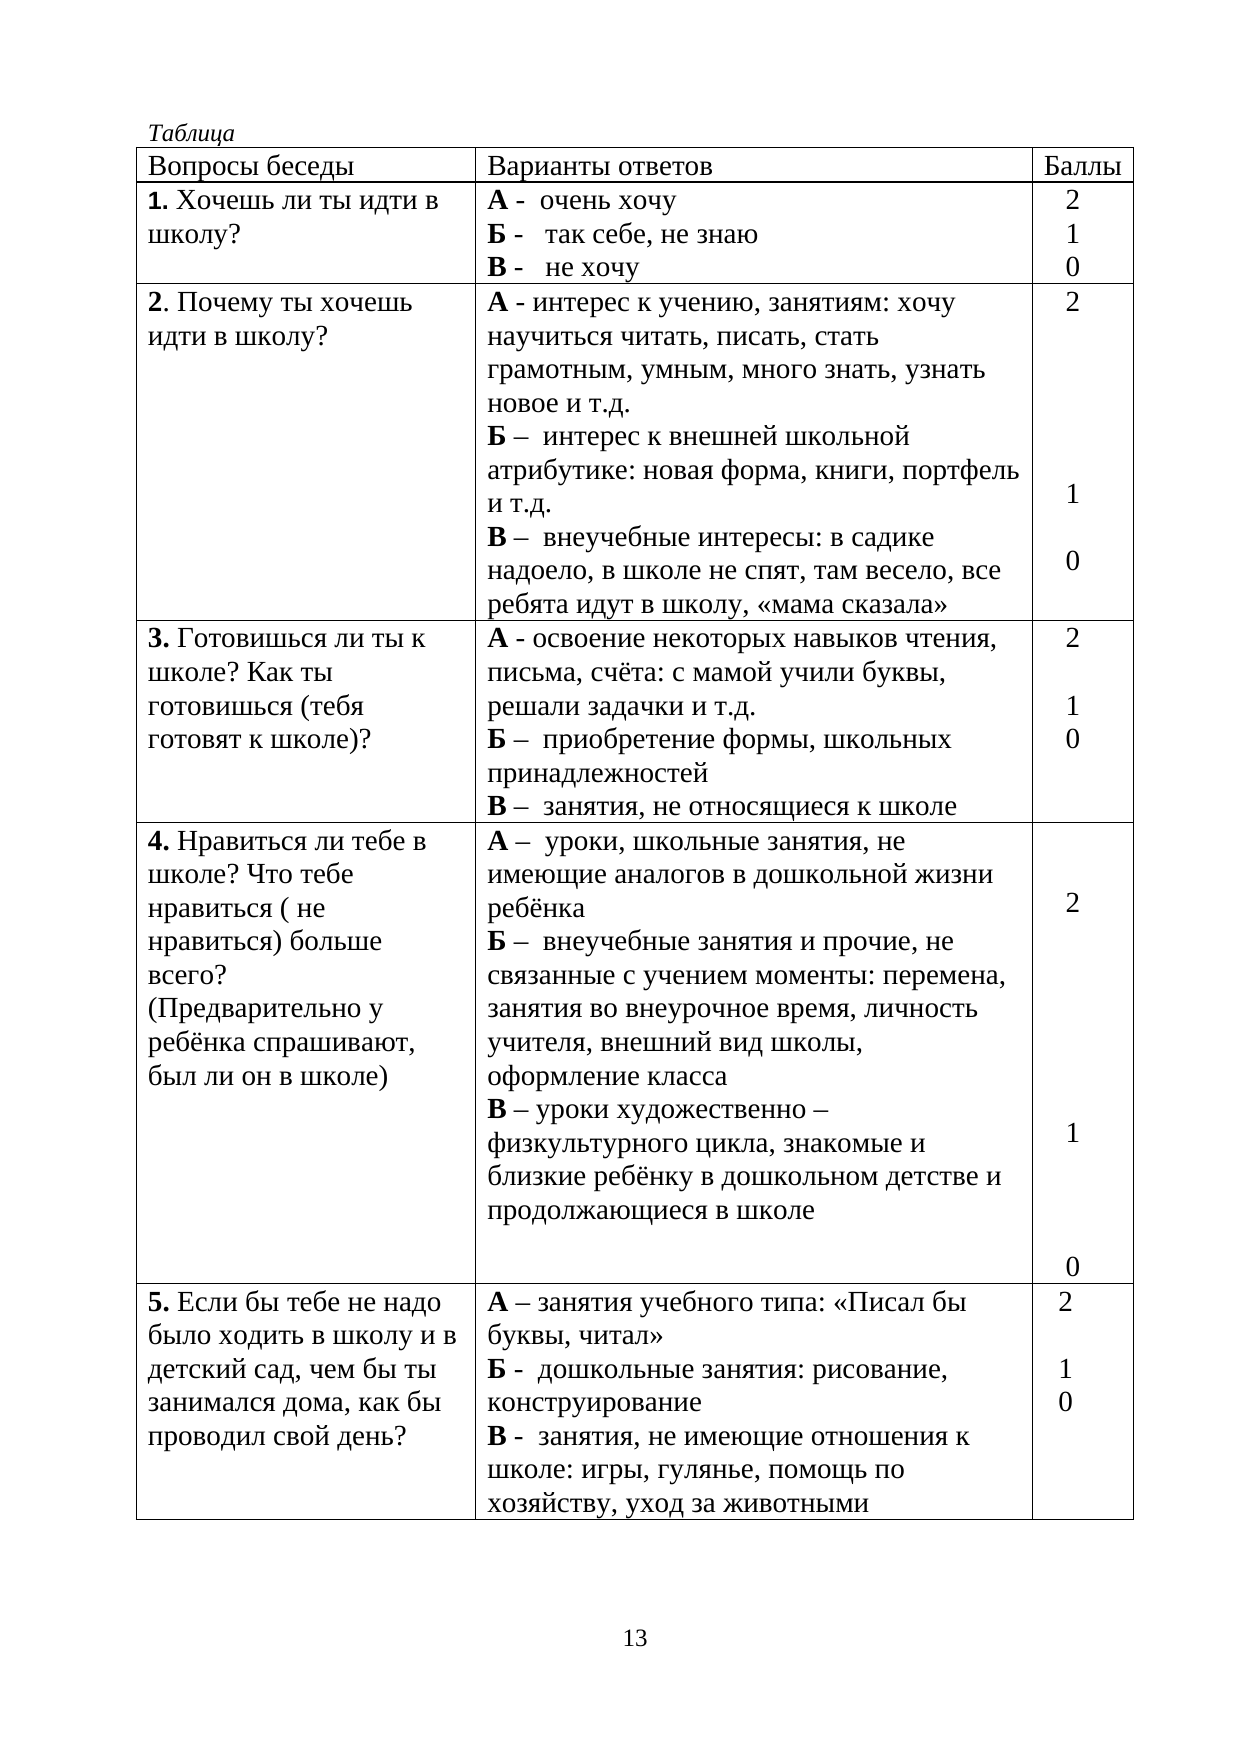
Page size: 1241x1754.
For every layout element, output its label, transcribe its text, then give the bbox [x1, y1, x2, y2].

table_cell 2 1 0 [1033, 621, 1133, 822]
table_cell А – занятия учебного типа: «Писал бы буквы, читал» Б - дошкольные занятия: рисование, конструирование В - занятия, не имеющие отношения к школе: игры, гулянье, помощь по хозяйству, уход за животными [476, 1284, 1032, 1519]
table_header Вопросы беседы [137, 148, 475, 181]
table_header Баллы [1033, 148, 1133, 181]
table_cell 2 1 0 [1033, 183, 1133, 283]
table_cell А - очень хочу Б - так себе, не знаю В - не хочу [476, 183, 1032, 283]
table_cell А - освоение некоторых навыков чтения, письма, счёта: с мамой учили буквы, решали задачки и т.д. Б – приобретение формы, школьных принадлежностей В – занятия, не относящиеся к школе [476, 621, 1032, 822]
table_cell 2 1 0 [1033, 823, 1133, 1283]
table_cell 2. Почему ты хочешь идти в школу? [137, 284, 475, 619]
table_header Варианты ответов [476, 148, 1032, 181]
table_cell 2 1 0 [1033, 284, 1133, 619]
table_cell 4. Нравиться ли тебе в школе? Что тебе нравиться ( не нравиться) больше всего? (Предварительно у ребёнка спрашивают, был ли он в школе) [137, 823, 475, 1283]
table_cell А - интерес к учению, занятиям: хочу научиться читать, писать, стать грамотным, умным, много знать, узнать новое и т.д. Б – интерес к внешней школьной атрибутике: новая форма, книги, портфель и т.д. В – внеучебные интересы: в садике надоело, в школе не спят, там весело, все ребята идут в школу, «мама сказала» [476, 284, 1032, 619]
table_cell 3. Готовишься ли ты к школе? Как ты готовишься (тебя готовят к школе)? [137, 621, 475, 822]
table_cell А – уроки, школьные занятия, не имеющие аналогов в дошкольной жизни ребёнка Б – внеучебные занятия и прочие, не связанные с учением моменты: перемена, занятия во внеурочное время, личность учителя, внешний вид школы, оформление класса В – уроки художественно – физкультурного цикла, знакомые и близкие ребёнку в дошкольном детстве и продолжающиеся в школе [476, 823, 1032, 1283]
table_cell 1. Хочешь ли ты идти в школу? [137, 183, 475, 283]
table_cell 5. Если бы тебе не надо было ходить в школу и в детский сад, чем бы ты занимался дома, как бы проводил свой день? [137, 1284, 475, 1519]
table_cell 2 1 0 [1033, 1284, 1133, 1519]
text Таблица [148, 118, 1122, 147]
